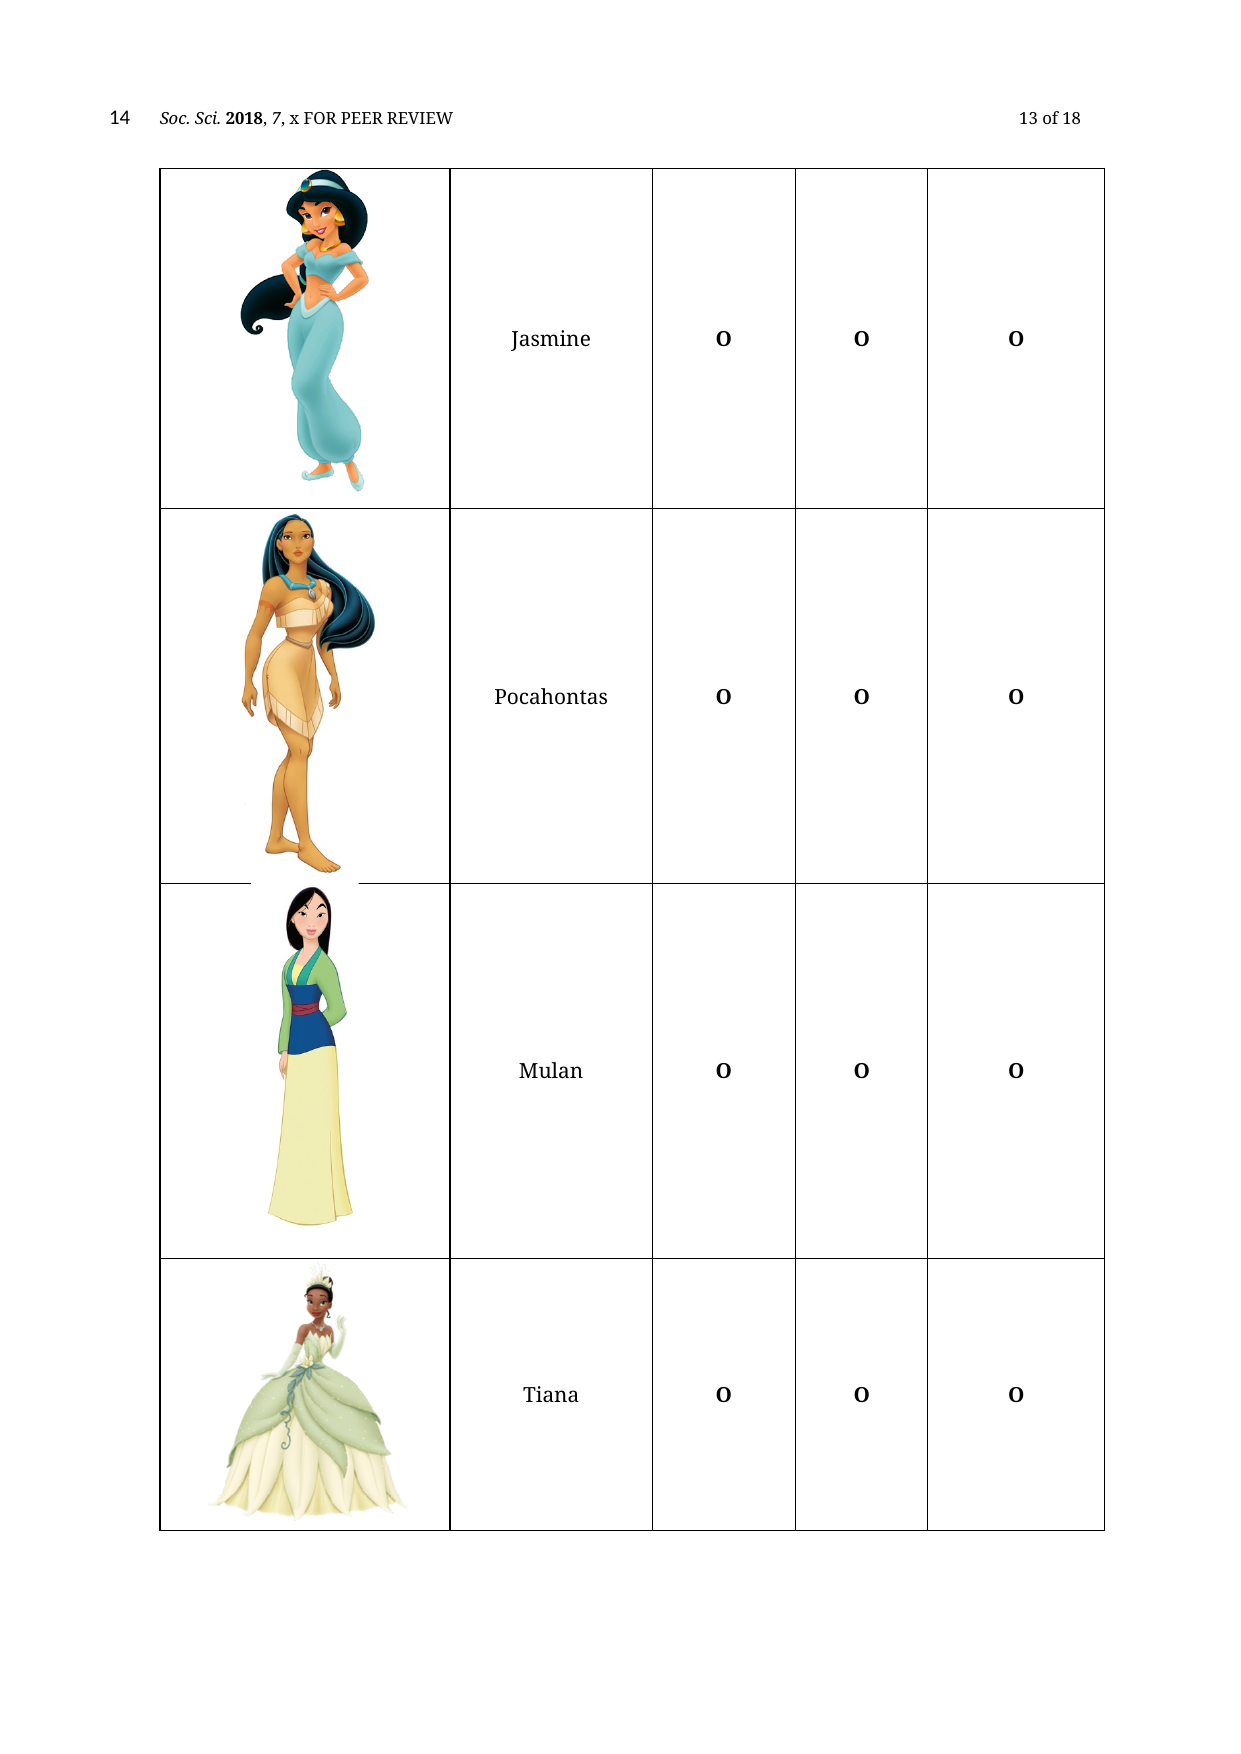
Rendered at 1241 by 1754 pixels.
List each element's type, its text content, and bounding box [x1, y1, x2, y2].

picture [251, 883, 359, 1232]
table_cell [161, 169, 449, 508]
table_cell [161, 1259, 449, 1530]
picture [229, 509, 381, 878]
picture [234, 168, 376, 497]
table_cell O [928, 884, 1104, 1257]
table_cell O [653, 1259, 795, 1530]
table_cell O [796, 1259, 927, 1530]
picture [199, 1258, 411, 1524]
table_cell O [653, 884, 795, 1257]
table_cell Tiana [451, 1259, 652, 1530]
table_cell O [796, 169, 927, 508]
table_cell O [928, 1259, 1104, 1530]
table_cell O [928, 509, 1104, 883]
table_cell O [653, 509, 795, 883]
table_cell Pocahontas [451, 509, 652, 883]
table_cell Jasmine [451, 169, 652, 508]
table_cell [161, 884, 449, 1257]
table_cell Mulan [451, 884, 652, 1257]
table_cell O [796, 884, 927, 1257]
table_cell O [928, 169, 1104, 508]
table_cell [161, 509, 449, 883]
table_cell O [796, 509, 927, 883]
table_cell O [653, 169, 795, 508]
